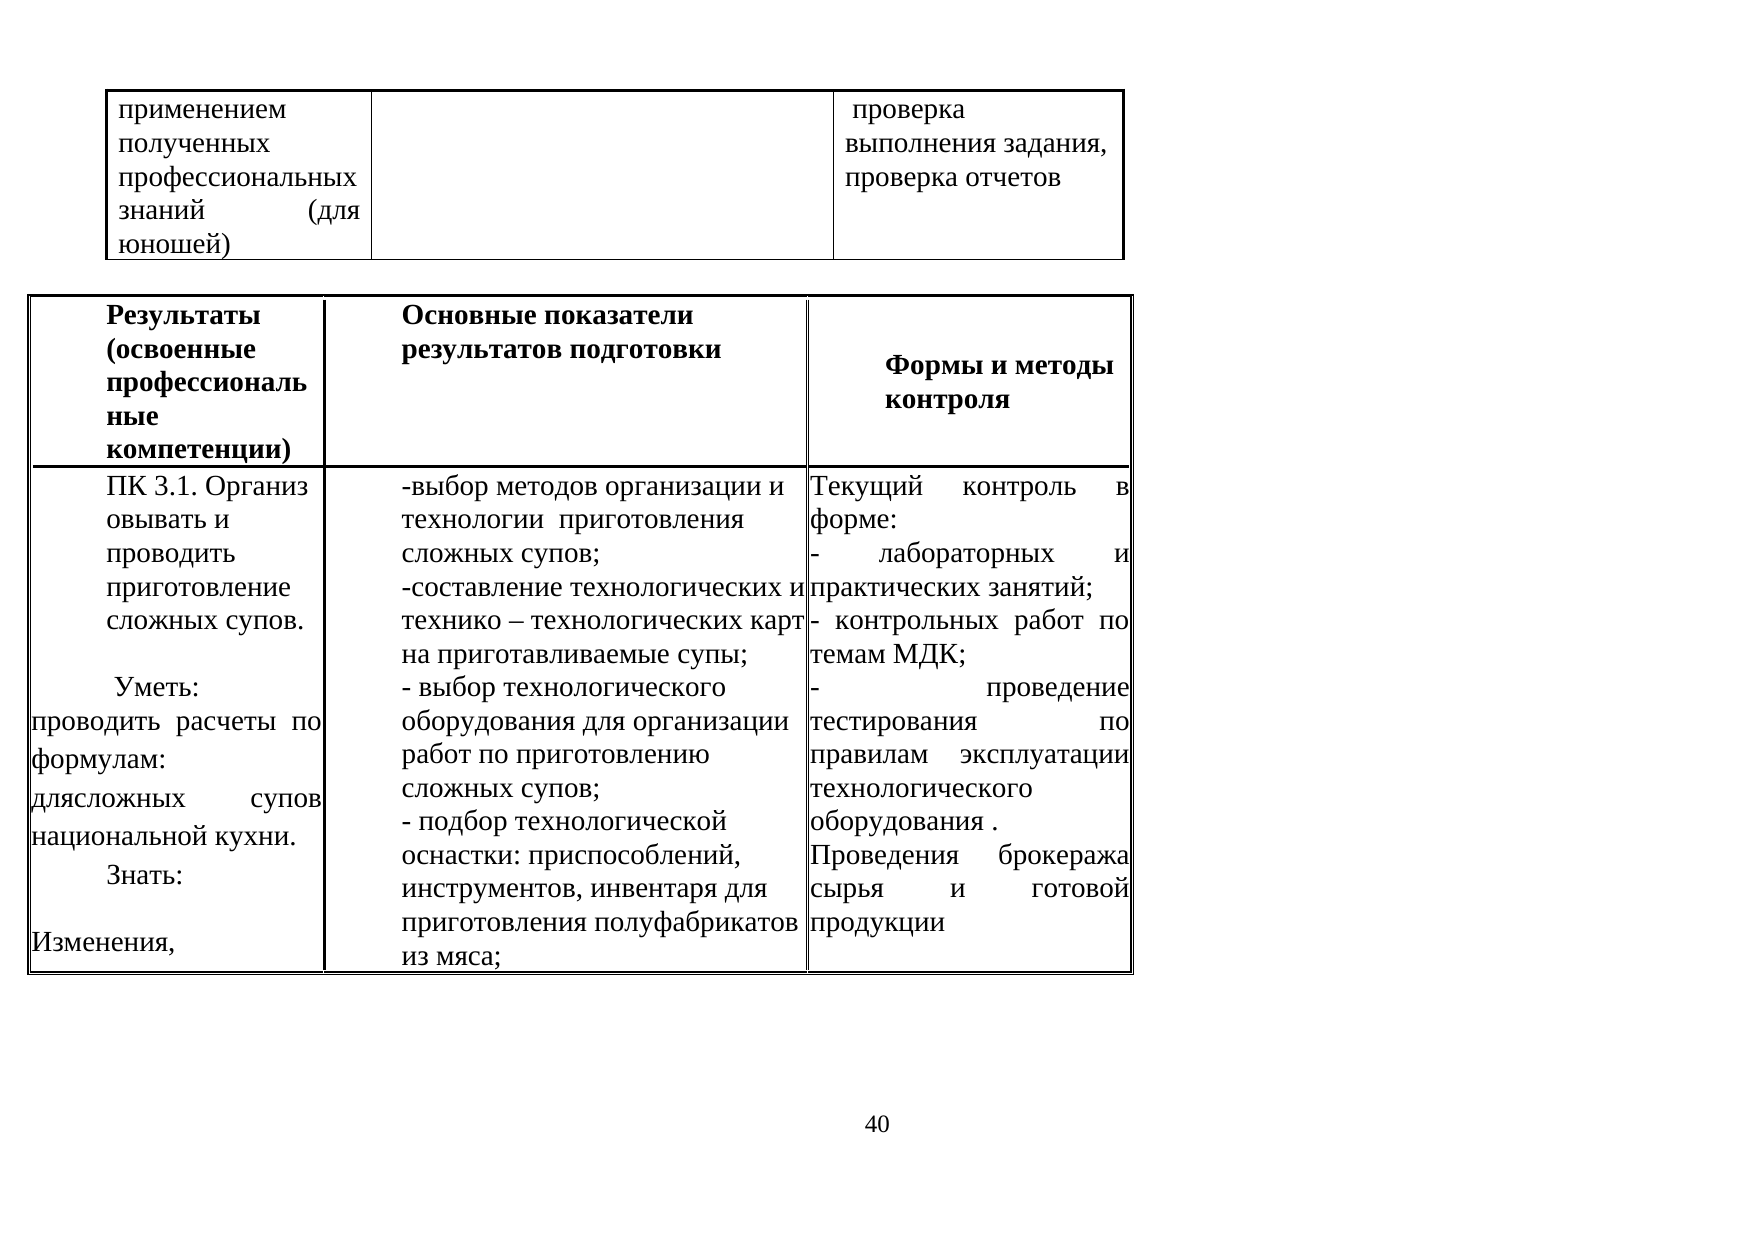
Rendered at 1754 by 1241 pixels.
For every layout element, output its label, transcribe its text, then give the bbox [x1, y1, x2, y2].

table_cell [324, 468, 808, 971]
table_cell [108, 92, 371, 259]
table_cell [372, 92, 833, 259]
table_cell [808, 465, 1130, 971]
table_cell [834, 92, 1122, 259]
table_header Результаты (освоенные профессиональные компетенции) [31, 296, 324, 465]
table_header Основные показатели результатов подготовки [324, 297, 808, 465]
table_header Формы и методы контроля [808, 297, 1130, 465]
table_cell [31, 465, 324, 971]
